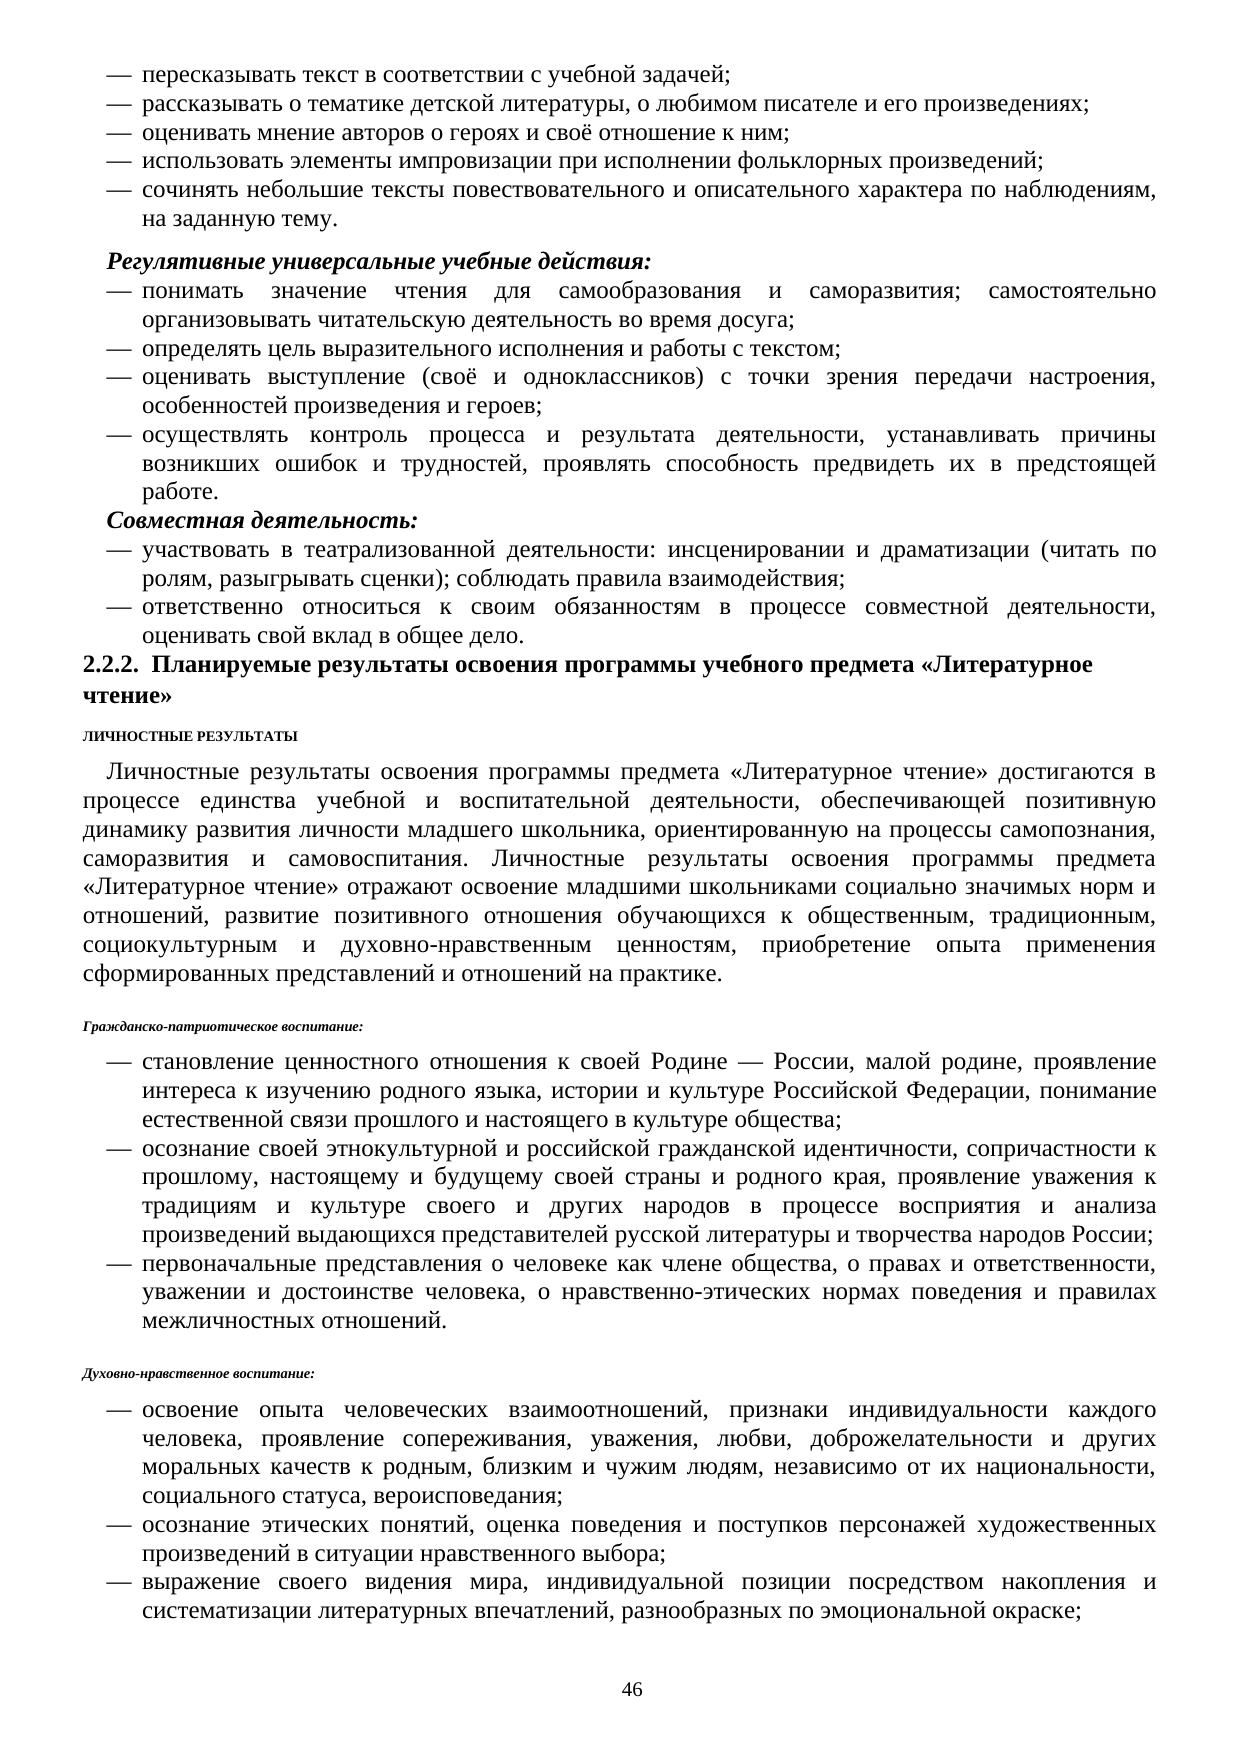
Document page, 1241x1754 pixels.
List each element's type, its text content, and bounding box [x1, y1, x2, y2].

list освоение опыта человеческих взаимоотношений, признаки индивидуальности каждого человека, проявление сопереживания, уважения, любви, доброжелательности и других моральных качеств к родным, близким и чужим людям, независимо от их национальности, социального статуса, вероисповедания; [106, 1394, 1157, 1509]
list оценивать мнение авторов о героях и своё отношение к ним; [106, 117, 1157, 145]
list оценивать выступление (своё и одноклассников) с точки зрения передачи настроения, особенностей произведения и героев; [106, 361, 1157, 419]
list осуществлять контроль процесса и результата деятельности, устанавливать причины возникших ошибок и трудностей, проявлять способность предвидеть их в предстоящей работе. [106, 419, 1157, 505]
list сочинять небольшие тексты повествовательного и описательного характера по наблюдениям, на заданную тему. [106, 174, 1157, 232]
list рассказывать о тематике детской литературы, о любимом писателе и его произведениях; [106, 88, 1157, 117]
list выражение своего видения мира, индивидуальной позиции посредством накопления и систематизации литературных впечатлений, разнообразных по эмоциональной окраске; [106, 1566, 1157, 1624]
list определять цель выразительного исполнения и работы с текстом; [106, 333, 1157, 361]
list использовать элементы импровизации при исполнении фольклорных произведений; [106, 145, 1157, 174]
text Духовно-нравственное воспитание: [83, 1365, 1157, 1394]
text Совместная деятельность: [83, 505, 1157, 534]
list первоначальные представления о человеке как члене общества, о правах и ответственности, уважении и достоинстве человека, о нравственно-этических нормах поведения и правилах межличностных отношений. [106, 1248, 1157, 1334]
list осознание этических понятий, оценка поведения и поступков персонажей художественных произведений в ситуации нравственного выбора; [106, 1509, 1157, 1566]
list пересказывать текст в соответствии с учебной задачей; [106, 59, 1157, 88]
list осознание своей этнокультурной и российской гражданской идентичности, сопричастности к прошлому, настоящему и будущему своей страны и родного края, проявление уважения к традициям и культуре своего и других народов в процессе восприятия и анализа произведений выдающихся представителей русской литературы и творчества народов России; [106, 1133, 1157, 1248]
text Личностные результаты освоения программы предмета «Литературное чтение» достигаются в процессе единства учебной и воспитательной деятельности, обеспечивающей позитивную динамику развития личности младшего школьника, ориентированную на процессы самопознания, саморазвития и самовоспитания. Личностные результаты освоения программы предмета «Литературное чтение» отражают освоение младшими школьниками социально значимых норм и отношений, развитие позитивного отношения обучающихся к общественным, традиционным, социокультурным и духовно-нравственным ценностям, приобретение опыта применения сформированных представлений и отношений на практике. [83, 756, 1157, 986]
text 2.2.2. Планируемые результаты освоения программы учебного предмета «Литературное чтение» [83, 649, 1157, 709]
text ЛИЧНОСТНЫЕ РЕЗУЛЬТАТЫ [83, 728, 1157, 756]
list участвовать в театрализованной деятельности: инсценировании и драматизации (читать по ролям, разыгрывать сценки); соблюдать правила взаимодействия; [106, 534, 1157, 591]
text Гражданско-патриотическое воспитание: [83, 1018, 1157, 1046]
list становление ценностного отношения к своей Родине — России, малой родине, проявление интереса к изучению родного языка, истории и культуре Российской Федерации, понимание естественной связи прошлого и настоящего в культуре общества; [106, 1046, 1157, 1133]
list понимать значение чтения для самообразования и саморазвития; самостоятельно организовывать читательскую деятельность во время досуга; [106, 275, 1157, 333]
text Регулятивные универсальные учебные действия: [83, 246, 1157, 275]
list ответственно относиться к своим обязанностям в процессе совместной деятельности, оценивать свой вклад в общее дело. [106, 591, 1157, 649]
